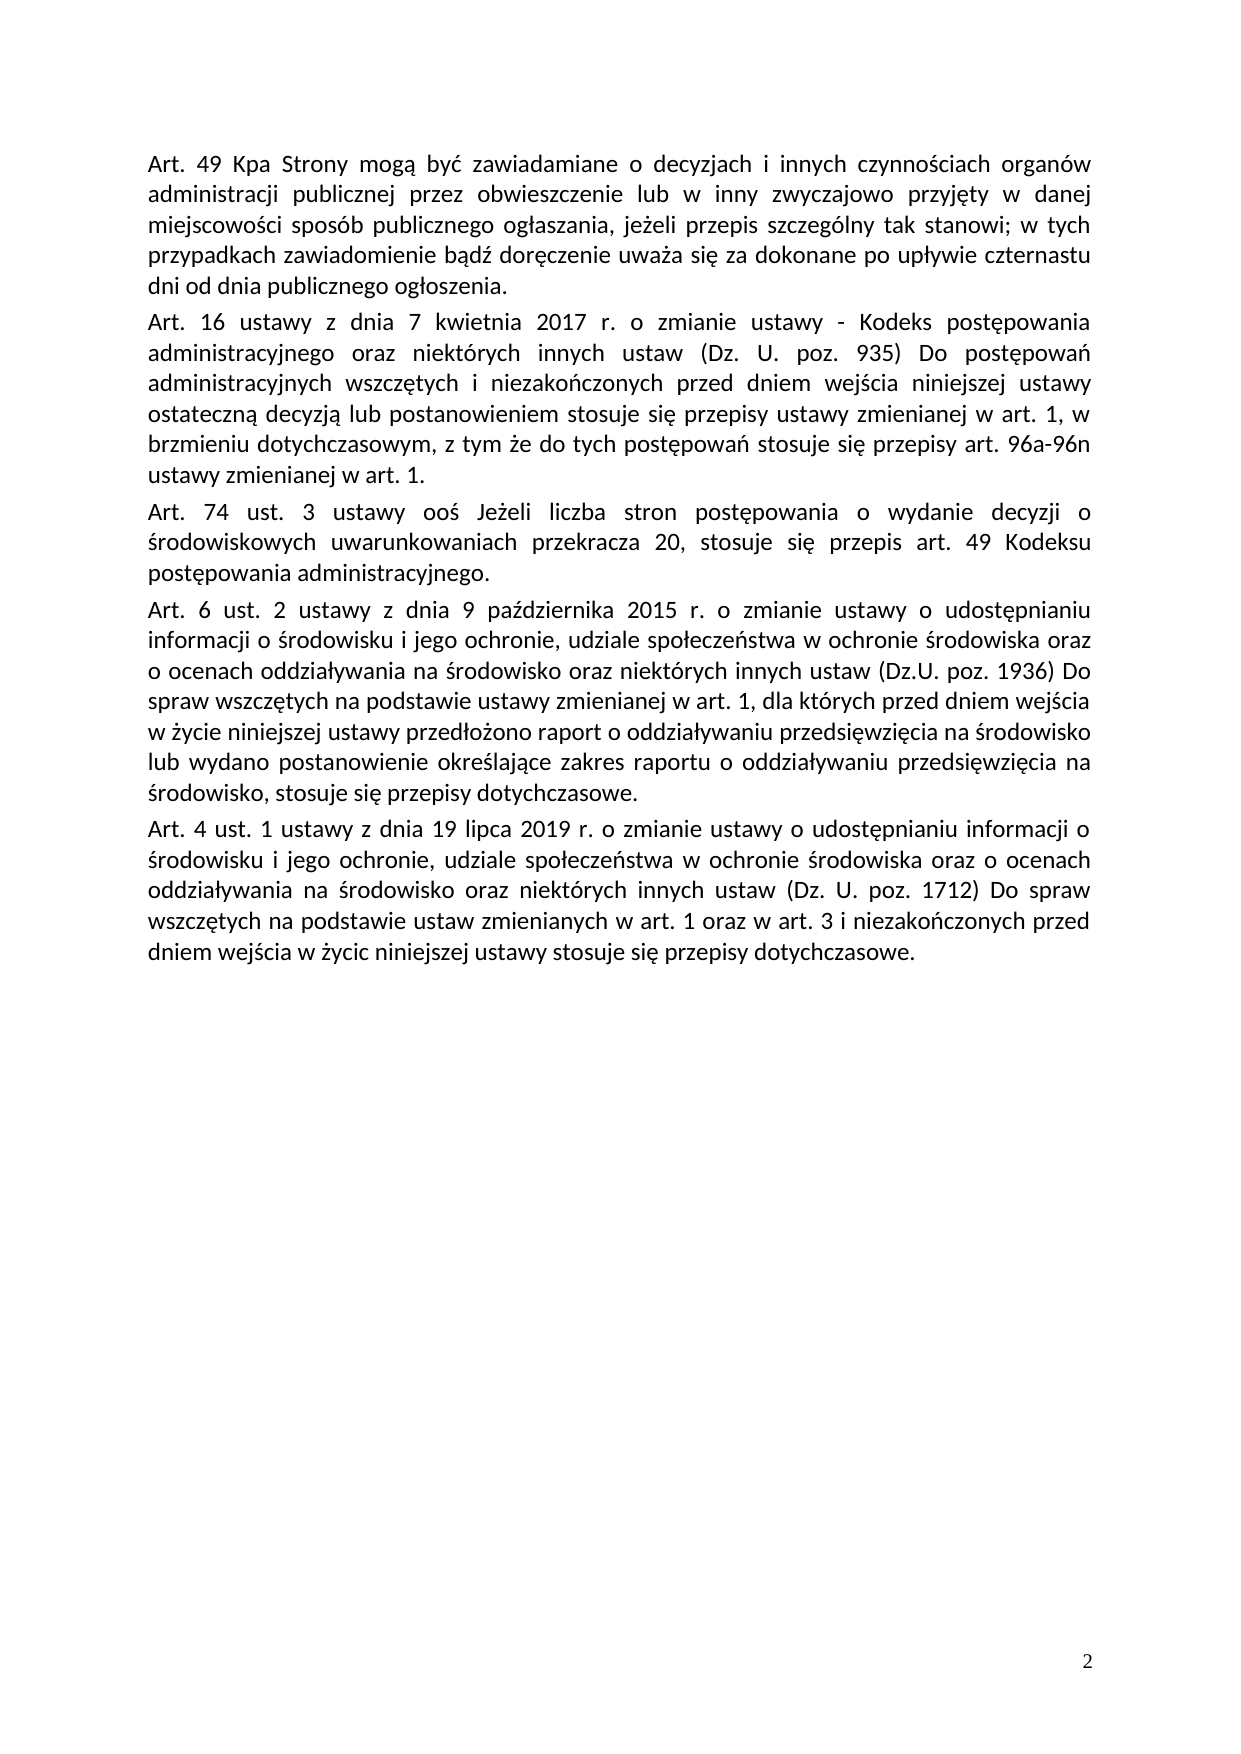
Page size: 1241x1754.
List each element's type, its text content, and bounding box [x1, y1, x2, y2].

text Art. 16 ustawy z dnia 7 kwietnia 2017 r. o zmianie ustawy - Kodeks postępowania administracyjnego oraz niektórych innych ustaw (Dz. U. poz. 935) Do postępowań administracyjnych wszczętych i niezakończonych przed dniem wejścia niniejszej ustawy ostateczną decyzją lub postanowieniem stosuje się przepisy ustawy zmienianej w art. 1, w brzmieniu dotychczasowym, z tym że do tych postępowań stosuje się przepisy art. 96a-96n ustawy zmienianej w art. 1. [148, 307, 1092, 490]
text Art. 4 ust. 1 ustawy z dnia 19 lipca 2019 r. o zmianie ustawy o udostępnianiu informacji o środowisku i jego ochronie, udziale społeczeństwa w ochronie środowiska oraz o ocenach oddziaływania na środowisko oraz niektórych innych ustaw (Dz. U. poz. 1712) Do spraw wszczętych na podstawie ustaw zmienianych w art. 1 oraz w art. 3 i niezakończonych przed dniem wejścia w życic niniejszej ustawy stosuje się przepisy dotychczasowe. [148, 814, 1092, 966]
text Art. 74 ust. 3 ustawy ooś Jeżeli liczba stron postępowania o wydanie decyzji o środowiskowych uwarunkowaniach przekracza 20, stosuje się przepis art. 49 Kodeksu postępowania administracyjnego. [148, 496, 1092, 587]
text Art. 49 Kpa Strony mogą być zawiadamiane o decyzjach i innych czynnościach organów administracji publicznej przez obwieszczenie lub w inny zwyczajowo przyjęty w danej miejscowości sposób publicznego ogłaszania, jeżeli przepis szczególny tak stanowi; w tych przypadkach zawiadomienie bądź doręczenie uważa się za dokonane po upływie czternastu dni od dnia publicznego ogłoszenia. [148, 148, 1092, 300]
text Art. 6 ust. 2 ustawy z dnia 9 października 2015 r. o zmianie ustawy o udostępnianiu informacji o środowisku i jego ochronie, udziale społeczeństwa w ochronie środowiska oraz o ocenach oddziaływania na środowisko oraz niektórych innych ustaw (Dz.U. poz. 1936) Do spraw wszczętych na podstawie ustawy zmienianej w art. 1, dla których przed dniem wejścia w życie niniejszej ustawy przedłożono raport o oddziaływaniu przedsięwzięcia na środowisko lub wydano postanowienie określające zakres raportu o oddziaływaniu przedsięwzięcia na środowisko, stosuje się przepisy dotychczasowe. [148, 594, 1092, 807]
